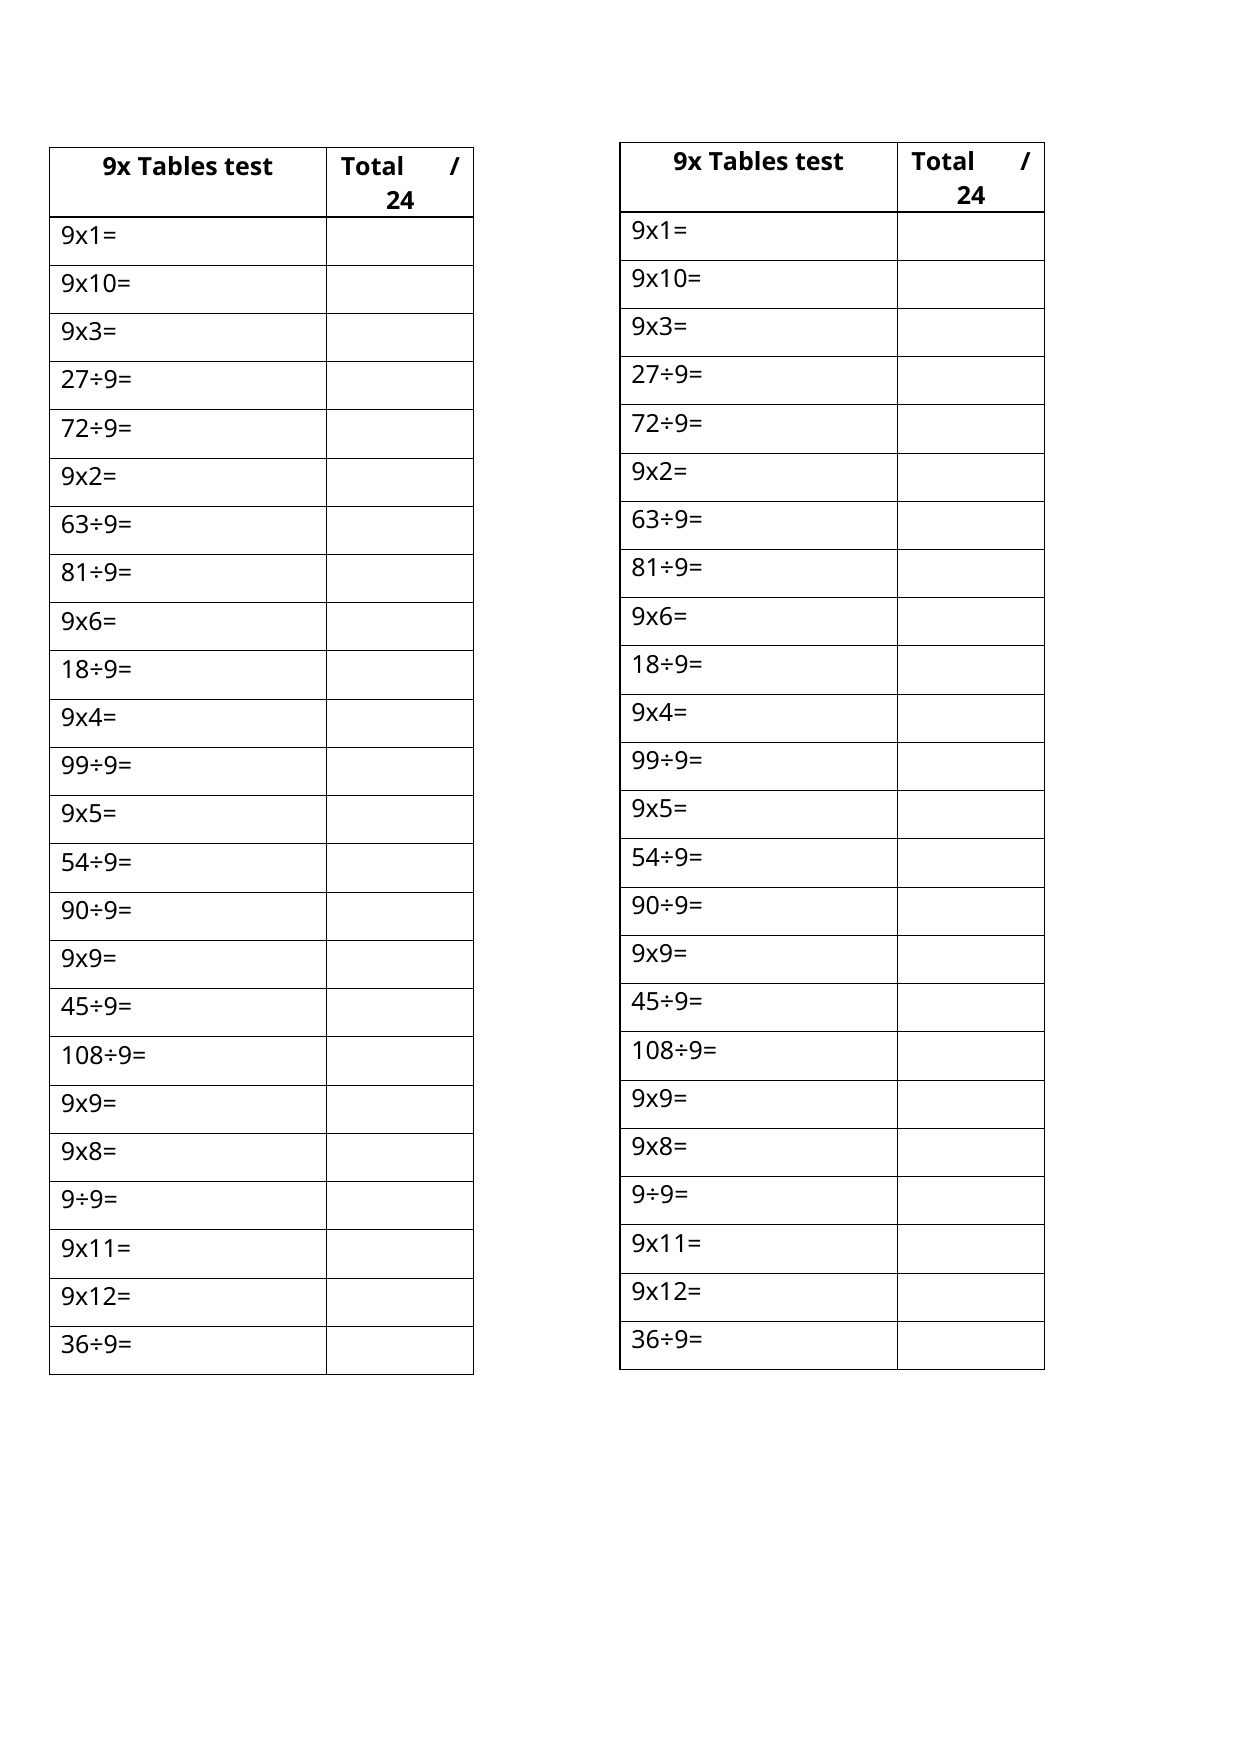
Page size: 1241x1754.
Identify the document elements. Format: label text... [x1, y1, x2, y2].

table_cell [327, 1037, 473, 1084]
table_cell 9x10= [621, 261, 897, 308]
table_cell [898, 598, 1044, 645]
table_cell 108÷9= [50, 1037, 326, 1084]
table_cell 27÷9= [621, 357, 897, 404]
table_cell 99÷9= [50, 748, 326, 795]
table_cell 9x11= [621, 1225, 897, 1272]
table_cell 9x4= [50, 700, 326, 747]
table_cell [327, 314, 473, 361]
table_cell 99÷9= [621, 743, 897, 790]
table_cell 9x2= [50, 459, 326, 506]
table_cell 9x8= [50, 1134, 326, 1181]
table_cell 54÷9= [50, 844, 326, 892]
table_cell 72÷9= [621, 405, 897, 452]
table_cell [327, 362, 473, 409]
table_cell 63÷9= [50, 507, 326, 554]
table_cell [898, 213, 1044, 259]
table_cell [327, 410, 473, 457]
table_cell 9x9= [50, 941, 326, 988]
table_cell [898, 839, 1044, 887]
table_cell [898, 791, 1044, 838]
table_cell [898, 936, 1044, 983]
table_header Total /24 [898, 143, 1044, 211]
table_cell 9÷9= [621, 1177, 897, 1224]
table_cell 9x9= [50, 1086, 326, 1133]
table_cell [327, 555, 473, 602]
table_cell 81÷9= [50, 555, 326, 602]
table_cell 9x11= [50, 1230, 326, 1277]
table_cell [327, 1230, 473, 1277]
table_cell [327, 893, 473, 940]
table_cell [327, 459, 473, 506]
table_cell 9x10= [50, 266, 326, 313]
table_cell [898, 502, 1044, 549]
table_cell [327, 1279, 473, 1326]
table_cell 9x3= [50, 314, 326, 361]
table_cell 9x5= [50, 796, 326, 843]
table_cell 18÷9= [621, 646, 897, 694]
table_cell 45÷9= [50, 989, 326, 1036]
table_cell 9÷9= [50, 1182, 326, 1229]
table_cell [327, 844, 473, 892]
table_cell [898, 261, 1044, 308]
table_cell [898, 646, 1044, 694]
table_cell [327, 796, 473, 843]
table_cell 54÷9= [621, 839, 897, 887]
table_cell 36÷9= [50, 1327, 326, 1374]
table_cell [327, 218, 473, 264]
table_cell [898, 454, 1044, 501]
table_cell [898, 888, 1044, 935]
table_cell 9x3= [621, 309, 897, 356]
table_cell 9x8= [621, 1129, 897, 1176]
table_cell 9x4= [621, 695, 897, 742]
table_cell [898, 1129, 1044, 1176]
table_cell [898, 1177, 1044, 1224]
table_cell 63÷9= [621, 502, 897, 549]
table_cell 9x6= [621, 598, 897, 645]
table_cell 72÷9= [50, 410, 326, 457]
table_cell 90÷9= [621, 888, 897, 935]
table_cell [327, 941, 473, 988]
table_cell [898, 309, 1044, 356]
table_cell 9x12= [50, 1279, 326, 1326]
table_cell 27÷9= [50, 362, 326, 409]
table_cell [898, 1322, 1044, 1369]
table_cell [898, 550, 1044, 597]
table_cell 9x5= [621, 791, 897, 838]
table_cell [327, 1086, 473, 1133]
table_cell [898, 357, 1044, 404]
table_cell [898, 1081, 1044, 1128]
table_cell 9x12= [621, 1274, 897, 1321]
table_cell 90÷9= [50, 893, 326, 940]
table_cell [327, 748, 473, 795]
table_cell 81÷9= [621, 550, 897, 597]
table_header 9x Tables test [621, 143, 897, 211]
table_cell [327, 700, 473, 747]
table_cell 9x2= [621, 454, 897, 501]
table_cell [327, 651, 473, 699]
table_cell [898, 1032, 1044, 1079]
table_cell [898, 743, 1044, 790]
table_header Total /24 [327, 148, 473, 216]
table_cell [327, 1327, 473, 1374]
table_cell [898, 695, 1044, 742]
table_cell 108÷9= [621, 1032, 897, 1079]
table_cell [327, 989, 473, 1036]
table_cell [898, 405, 1044, 452]
table_cell [898, 984, 1044, 1031]
table_cell 36÷9= [621, 1322, 897, 1369]
table_cell [327, 603, 473, 650]
table_cell 9x1= [621, 213, 897, 259]
table_header 9x Tables test [50, 148, 326, 216]
table_cell 9x9= [621, 1081, 897, 1128]
table_cell 18÷9= [50, 651, 326, 699]
table_cell [327, 1134, 473, 1181]
table_cell 45÷9= [621, 984, 897, 1031]
table_cell [898, 1225, 1044, 1272]
table_cell 9x6= [50, 603, 326, 650]
table_cell 9x9= [621, 936, 897, 983]
table_cell [327, 266, 473, 313]
table_cell [898, 1274, 1044, 1321]
table_cell [327, 1182, 473, 1229]
table_cell [327, 507, 473, 554]
table_cell 9x1= [50, 218, 326, 264]
